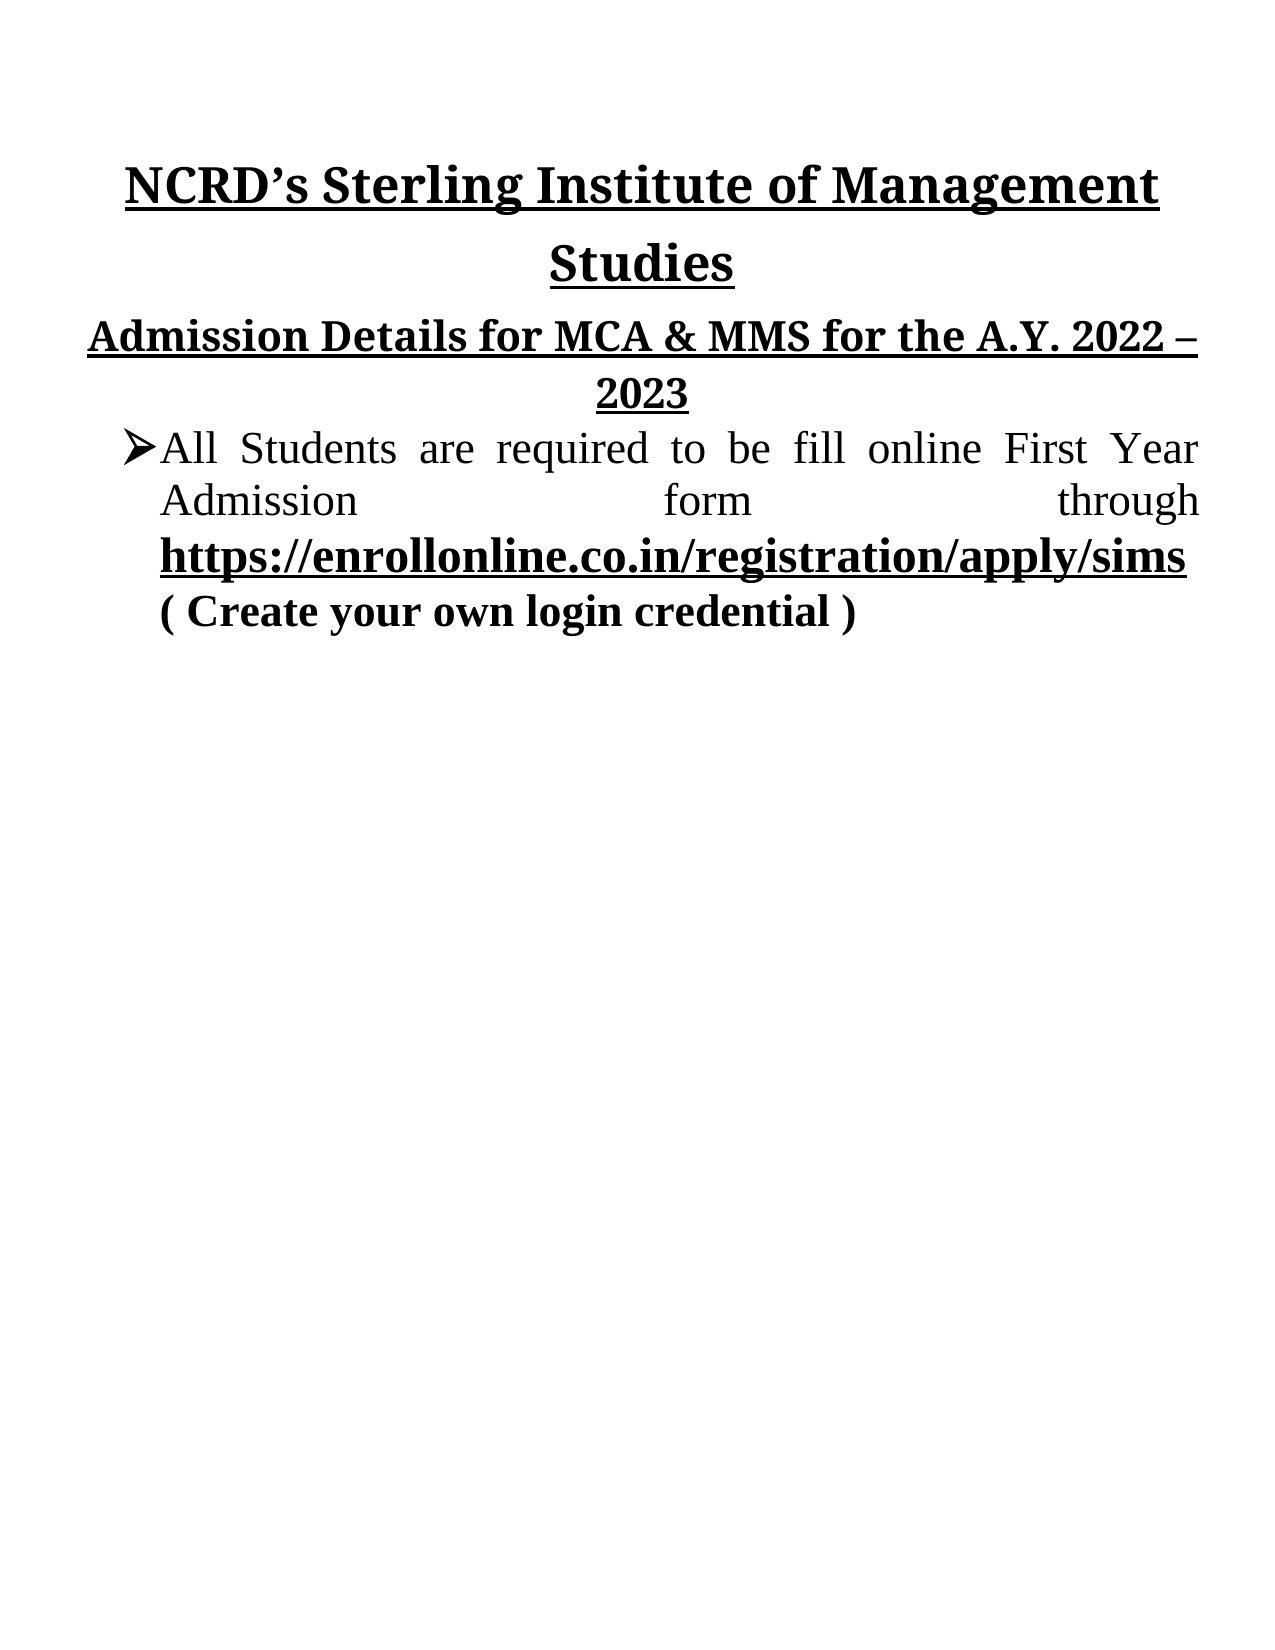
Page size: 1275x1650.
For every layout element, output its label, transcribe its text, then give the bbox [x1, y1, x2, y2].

subtitle Admission Details for MCA & MMS for the A.Y. 2022 – 2023 [84, 307, 1200, 420]
text NCRD’s Sterling Institute of Management Studies [84, 150, 1200, 296]
list All Students are required to be fill online First Year Admission form through https://enrollonline.co.in/registration/apply/sims ( Create your own login credential ) [122, 420, 1200, 636]
